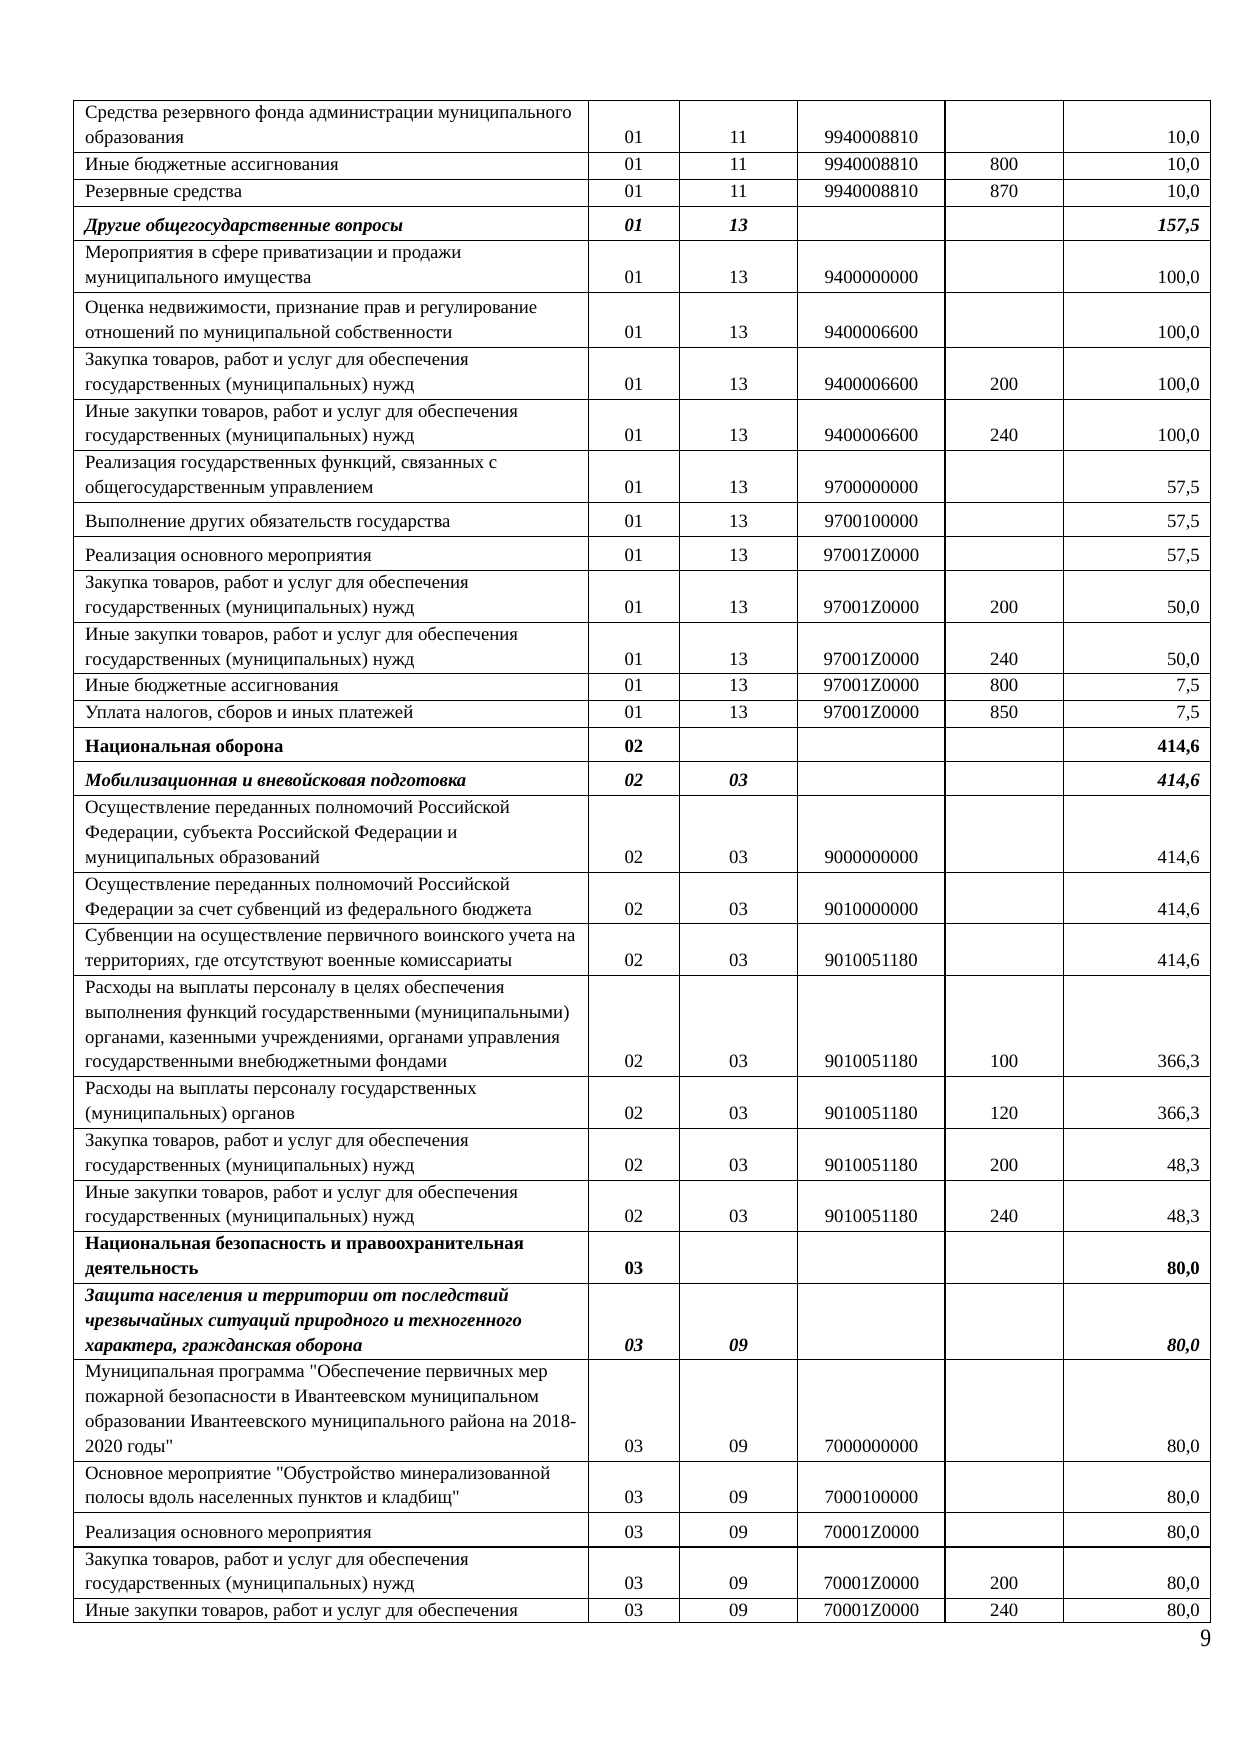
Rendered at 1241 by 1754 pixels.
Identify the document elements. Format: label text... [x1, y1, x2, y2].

table_cell 09 [680, 1513, 797, 1546]
table_cell 03 [680, 924, 797, 975]
table_cell 97001Z0000 [798, 537, 944, 570]
table_cell 03 [680, 762, 797, 795]
table_cell 7000100000 [798, 1462, 944, 1512]
table_cell Закупка товаров, работ и услуг для обеспечения государственных (муниципальных) нужд [74, 1129, 588, 1179]
table_cell 80,0 [1064, 1462, 1210, 1512]
table_cell 01 [589, 348, 679, 398]
table_cell Резервные средства [74, 180, 588, 206]
table_cell Осуществление переданных полномочий Российской Федерации, субъекта Российской Федерации и муниципальных образований [74, 796, 588, 872]
table_cell 03 [680, 1129, 797, 1179]
table_cell 9010051180 [798, 924, 944, 975]
table_cell 48,3 [1064, 1129, 1210, 1179]
table_cell 02 [589, 1129, 679, 1179]
table_cell 02 [589, 728, 679, 761]
table_cell Национальная оборона [74, 728, 588, 761]
table_cell [946, 293, 1063, 347]
table_cell 03 [680, 1077, 797, 1128]
table_cell [946, 728, 1063, 761]
table_cell 03 [589, 1232, 679, 1283]
table_cell Защита населения и территории от последствий чрезвычайных ситуаций природного и техногенного характера, гражданская оборона [74, 1284, 588, 1359]
table_cell 02 [589, 796, 679, 872]
table_cell 13 [680, 241, 797, 292]
table_cell 240 [946, 1181, 1063, 1231]
table_cell Национальная безопасность и правоохранительная деятельность [74, 1232, 588, 1283]
table_cell [946, 762, 1063, 795]
table_cell 02 [589, 873, 679, 923]
table_cell 100 [946, 976, 1063, 1076]
table_cell 13 [680, 293, 797, 347]
table_cell [946, 1462, 1063, 1512]
table_cell Средства резервного фонда администрации муниципального образования [74, 101, 588, 152]
table_cell Субвенции на осуществление первичного воинского учета на территориях, где отсутствуют военные комиссариаты [74, 924, 588, 975]
table_cell 01 [589, 400, 679, 450]
table_cell [680, 728, 797, 761]
table_cell 03 [589, 1462, 679, 1512]
table_cell Муниципальная программа "Обеспечение первичных мер пожарной безопасности в Ивантеевском муниципальном образовании Ивантеевского муниципального района на 2018-2020 годы" [74, 1360, 588, 1461]
table_cell 414,6 [1064, 762, 1210, 795]
table_cell Реализация основного мероприятия [74, 1513, 588, 1546]
table_cell 100,0 [1064, 348, 1210, 398]
table_cell 200 [946, 348, 1063, 398]
table_cell 01 [589, 101, 679, 152]
table_cell 200 [946, 1548, 1063, 1598]
table_cell 800 [946, 674, 1063, 700]
table_cell [798, 207, 944, 240]
table_cell 09 [680, 1284, 797, 1359]
table_cell [946, 537, 1063, 570]
table_cell 200 [946, 571, 1063, 622]
table_cell 10,0 [1064, 180, 1210, 206]
table_cell [946, 1284, 1063, 1359]
table_cell Уплата налогов, сборов и иных платежей [74, 701, 588, 727]
table_cell 02 [589, 762, 679, 795]
table_cell 97001Z0000 [798, 674, 944, 700]
table_cell 80,0 [1064, 1513, 1210, 1546]
table_cell [798, 1284, 944, 1359]
table_cell 157,5 [1064, 207, 1210, 240]
table_cell [946, 924, 1063, 975]
table_cell 01 [589, 207, 679, 240]
table_cell 70001Z0000 [798, 1599, 944, 1622]
table_cell [946, 503, 1063, 536]
table_cell 10,0 [1064, 101, 1210, 152]
table_cell 02 [589, 1077, 679, 1128]
table_cell 03 [589, 1513, 679, 1546]
table_cell 70001Z0000 [798, 1513, 944, 1546]
table_cell [798, 728, 944, 761]
table_cell [946, 873, 1063, 923]
table_cell 9400000000 [798, 241, 944, 292]
table_cell Иные закупки товаров, работ и услуг для обеспечения государственных (муниципальных) нужд [74, 400, 588, 450]
table_cell 9010000000 [798, 873, 944, 923]
table_cell 13 [680, 701, 797, 727]
table_cell 13 [680, 537, 797, 570]
table_cell 03 [589, 1284, 679, 1359]
table_cell 10,0 [1064, 153, 1210, 179]
table_cell Другие общегосударственные вопросы [74, 207, 588, 240]
table_cell 240 [946, 1599, 1063, 1622]
table_cell 11 [680, 180, 797, 206]
table_cell 9400006600 [798, 293, 944, 347]
table_cell 09 [680, 1548, 797, 1598]
table_cell 13 [680, 503, 797, 536]
table_cell 13 [680, 348, 797, 398]
table_cell 80,0 [1064, 1599, 1210, 1622]
table_cell 57,5 [1064, 537, 1210, 570]
table_cell 200 [946, 1129, 1063, 1179]
table_cell Реализация основного мероприятия [74, 537, 588, 570]
table_cell 7,5 [1064, 701, 1210, 727]
table_cell 02 [589, 1181, 679, 1231]
table_cell 9010051180 [798, 1181, 944, 1231]
table_cell 01 [589, 701, 679, 727]
table_cell 01 [589, 241, 679, 292]
table_cell Осуществление переданных полномочий Российской Федерации за счет субвенций из федерального бюджета [74, 873, 588, 923]
table_cell 11 [680, 153, 797, 179]
table_cell Основное мероприятие "Обустройство минерализованной полосы вдоль населенных пунктов и кладбищ" [74, 1462, 588, 1512]
table_cell 13 [680, 400, 797, 450]
table_cell Закупка товаров, работ и услуг для обеспечения государственных (муниципальных) нужд [74, 1548, 588, 1598]
table_cell Мероприятия в сфере приватизации и продажи муниципального имущества [74, 241, 588, 292]
table_cell [946, 207, 1063, 240]
table_cell 7,5 [1064, 674, 1210, 700]
table_cell 01 [589, 571, 679, 622]
table_cell 9700000000 [798, 451, 944, 502]
table_cell 240 [946, 623, 1063, 673]
table_cell 01 [589, 180, 679, 206]
table_cell 09 [680, 1360, 797, 1461]
table_cell 9000000000 [798, 796, 944, 872]
table_cell 80,0 [1064, 1548, 1210, 1598]
table_cell 870 [946, 180, 1063, 206]
table_cell 366,3 [1064, 1077, 1210, 1128]
table_cell [798, 762, 944, 795]
table_cell Выполнение других обязательств государства [74, 503, 588, 536]
table_cell 850 [946, 701, 1063, 727]
table_cell 100,0 [1064, 241, 1210, 292]
table_cell 800 [946, 153, 1063, 179]
table_cell Иные закупки товаров, работ и услуг для обеспечения государственных (муниципальных) нужд [74, 1181, 588, 1231]
table_cell 9010051180 [798, 1129, 944, 1179]
table_cell 120 [946, 1077, 1063, 1128]
table_cell [946, 796, 1063, 872]
table_cell [946, 1360, 1063, 1461]
table_cell [946, 241, 1063, 292]
table_cell 48,3 [1064, 1181, 1210, 1231]
table_cell 01 [589, 537, 679, 570]
table_cell 09 [680, 1599, 797, 1622]
table_cell 13 [680, 571, 797, 622]
table_cell 01 [589, 503, 679, 536]
table_cell 9010051180 [798, 1077, 944, 1128]
table_cell 7000000000 [798, 1360, 944, 1461]
table_cell 9010051180 [798, 976, 944, 1076]
table_cell 50,0 [1064, 571, 1210, 622]
table_cell 03 [680, 976, 797, 1076]
table_cell 03 [680, 796, 797, 872]
table_cell Мобилизационная и вневойсковая подготовка [74, 762, 588, 795]
table_cell 100,0 [1064, 400, 1210, 450]
table_cell Иные бюджетные ассигнования [74, 674, 588, 700]
table_cell Иные бюджетные ассигнования [74, 153, 588, 179]
table_cell Реализация государственных функций, связанных с общегосударственным управлением [74, 451, 588, 502]
table_cell 11 [680, 101, 797, 152]
table_cell Оценка недвижимости, признание прав и регулирование отношений по муниципальной собственности [74, 293, 588, 347]
table_cell 240 [946, 400, 1063, 450]
table_cell 80,0 [1064, 1284, 1210, 1359]
table_cell 13 [680, 451, 797, 502]
table_cell Расходы на выплаты персоналу государственных (муниципальных) органов [74, 1077, 588, 1128]
table_cell 414,6 [1064, 796, 1210, 872]
table_cell 414,6 [1064, 924, 1210, 975]
table_cell 01 [589, 623, 679, 673]
table_cell 70001Z0000 [798, 1548, 944, 1598]
table_cell 9940008810 [798, 180, 944, 206]
table_cell 13 [680, 674, 797, 700]
table_cell Расходы на выплаты персоналу в целях обеспечения выполнения функций государственными (муниципальными) органами, казенными учреждениями, органами управления государственными внебюджетными фондами [74, 976, 588, 1076]
table_cell 366,3 [1064, 976, 1210, 1076]
table_cell 97001Z0000 [798, 701, 944, 727]
table_cell 9940008810 [798, 153, 944, 179]
table_cell 80,0 [1064, 1360, 1210, 1461]
table_cell 03 [589, 1548, 679, 1598]
table_cell 97001Z0000 [798, 571, 944, 622]
table_cell 09 [680, 1462, 797, 1512]
table_cell 80,0 [1064, 1232, 1210, 1283]
table_cell 03 [589, 1599, 679, 1622]
table_cell 13 [680, 207, 797, 240]
table_cell 50,0 [1064, 623, 1210, 673]
table_cell 57,5 [1064, 503, 1210, 536]
table_cell [946, 1232, 1063, 1283]
table_cell [946, 1513, 1063, 1546]
table_cell [946, 101, 1063, 152]
table_cell 100,0 [1064, 293, 1210, 347]
table_cell 01 [589, 293, 679, 347]
table_cell 03 [680, 873, 797, 923]
table_cell 01 [589, 153, 679, 179]
table_cell 414,6 [1064, 728, 1210, 761]
table_cell Закупка товаров, работ и услуг для обеспечения государственных (муниципальных) нужд [74, 571, 588, 622]
table_cell Иные закупки товаров, работ и услуг для обеспечения государственных (муниципальных) нужд [74, 623, 588, 673]
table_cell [74, 1599, 588, 1622]
table_cell 414,6 [1064, 873, 1210, 923]
table_cell 9400006600 [798, 348, 944, 398]
table_cell 01 [589, 451, 679, 502]
table_cell 9940008810 [798, 101, 944, 152]
table_cell 9400006600 [798, 400, 944, 450]
table_cell [946, 451, 1063, 502]
table_cell 01 [589, 674, 679, 700]
table_cell 57,5 [1064, 451, 1210, 502]
table_cell 03 [680, 1181, 797, 1231]
table_cell [680, 1232, 797, 1283]
table_cell Закупка товаров, работ и услуг для обеспечения государственных (муниципальных) нужд [74, 348, 588, 398]
table_cell 02 [589, 924, 679, 975]
table_cell 02 [589, 976, 679, 1076]
table_cell 03 [589, 1360, 679, 1461]
table_cell [798, 1232, 944, 1283]
table_cell 13 [680, 623, 797, 673]
table_cell 97001Z0000 [798, 623, 944, 673]
table_cell 9700100000 [798, 503, 944, 536]
